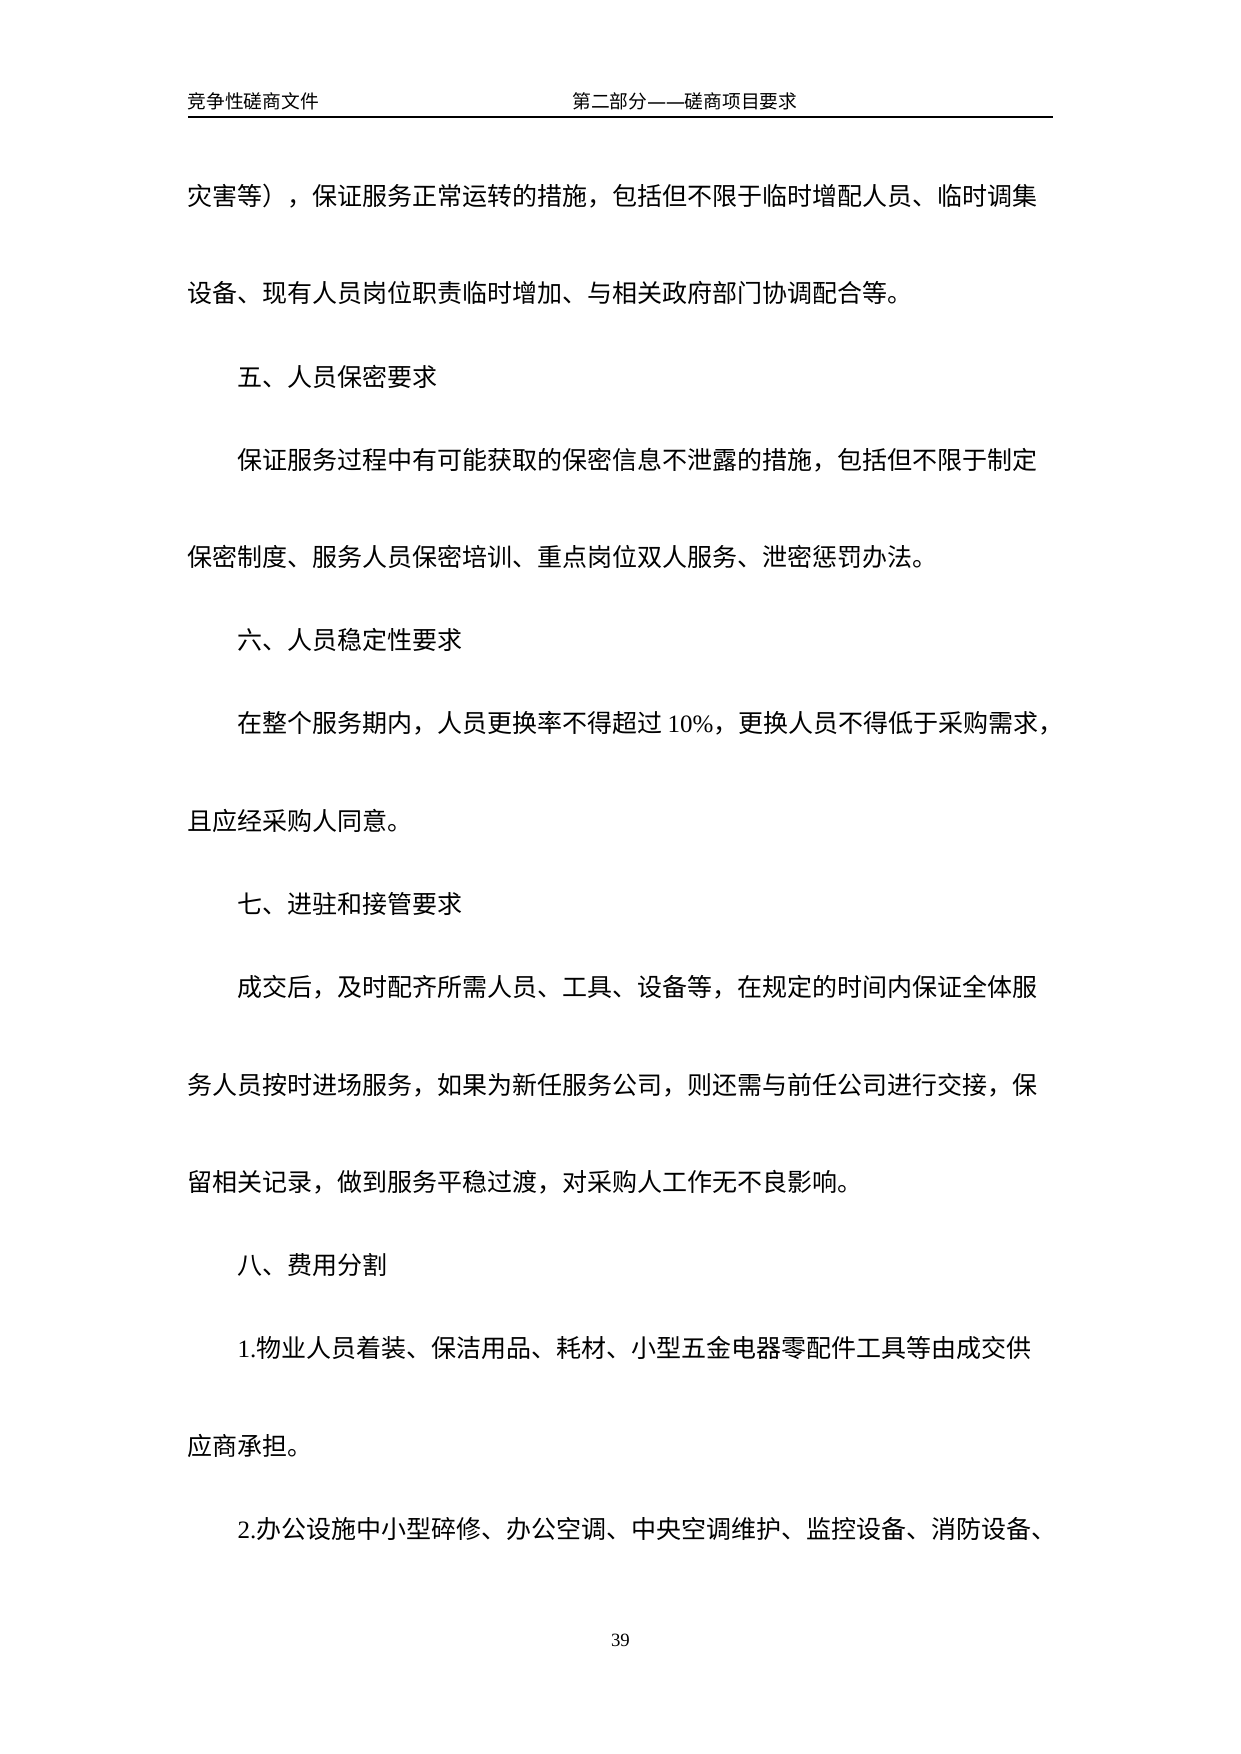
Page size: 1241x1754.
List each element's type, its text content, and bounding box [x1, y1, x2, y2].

text 五、人员保密要求 [187, 343, 1053, 408]
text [187, 162, 1053, 324]
text 保证服务过程中有可能获取的保密信息不泄露的措施，包括但不限于制定保密制度、服务人员保密培训、重点岗位双人服务、泄密惩罚办法。 [187, 426, 1053, 588]
text 在整个服务期内，人员更换率不得超过10%，更换人员不得低于采购需求，且应经采购人同意。 [187, 689, 1053, 852]
text 八、费用分割 [187, 1231, 1053, 1296]
text 六、人员稳定性要求 [187, 606, 1053, 671]
text 1.物业人员着装、保洁用品、耗材、小型五金电器零配件工具等由成交供应商承担。 [187, 1314, 1053, 1477]
text 七、进驻和接管要求 [187, 870, 1053, 935]
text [187, 1495, 1053, 1560]
text 成交后，及时配齐所需人员、工具、设备等，在规定的时间内保证全体服务人员按时进场服务，如果为新任服务公司，则还需与前任公司进行交接，保留相关记录，做到服务平稳过渡，对采购人工作无不良影响。 [187, 953, 1053, 1213]
